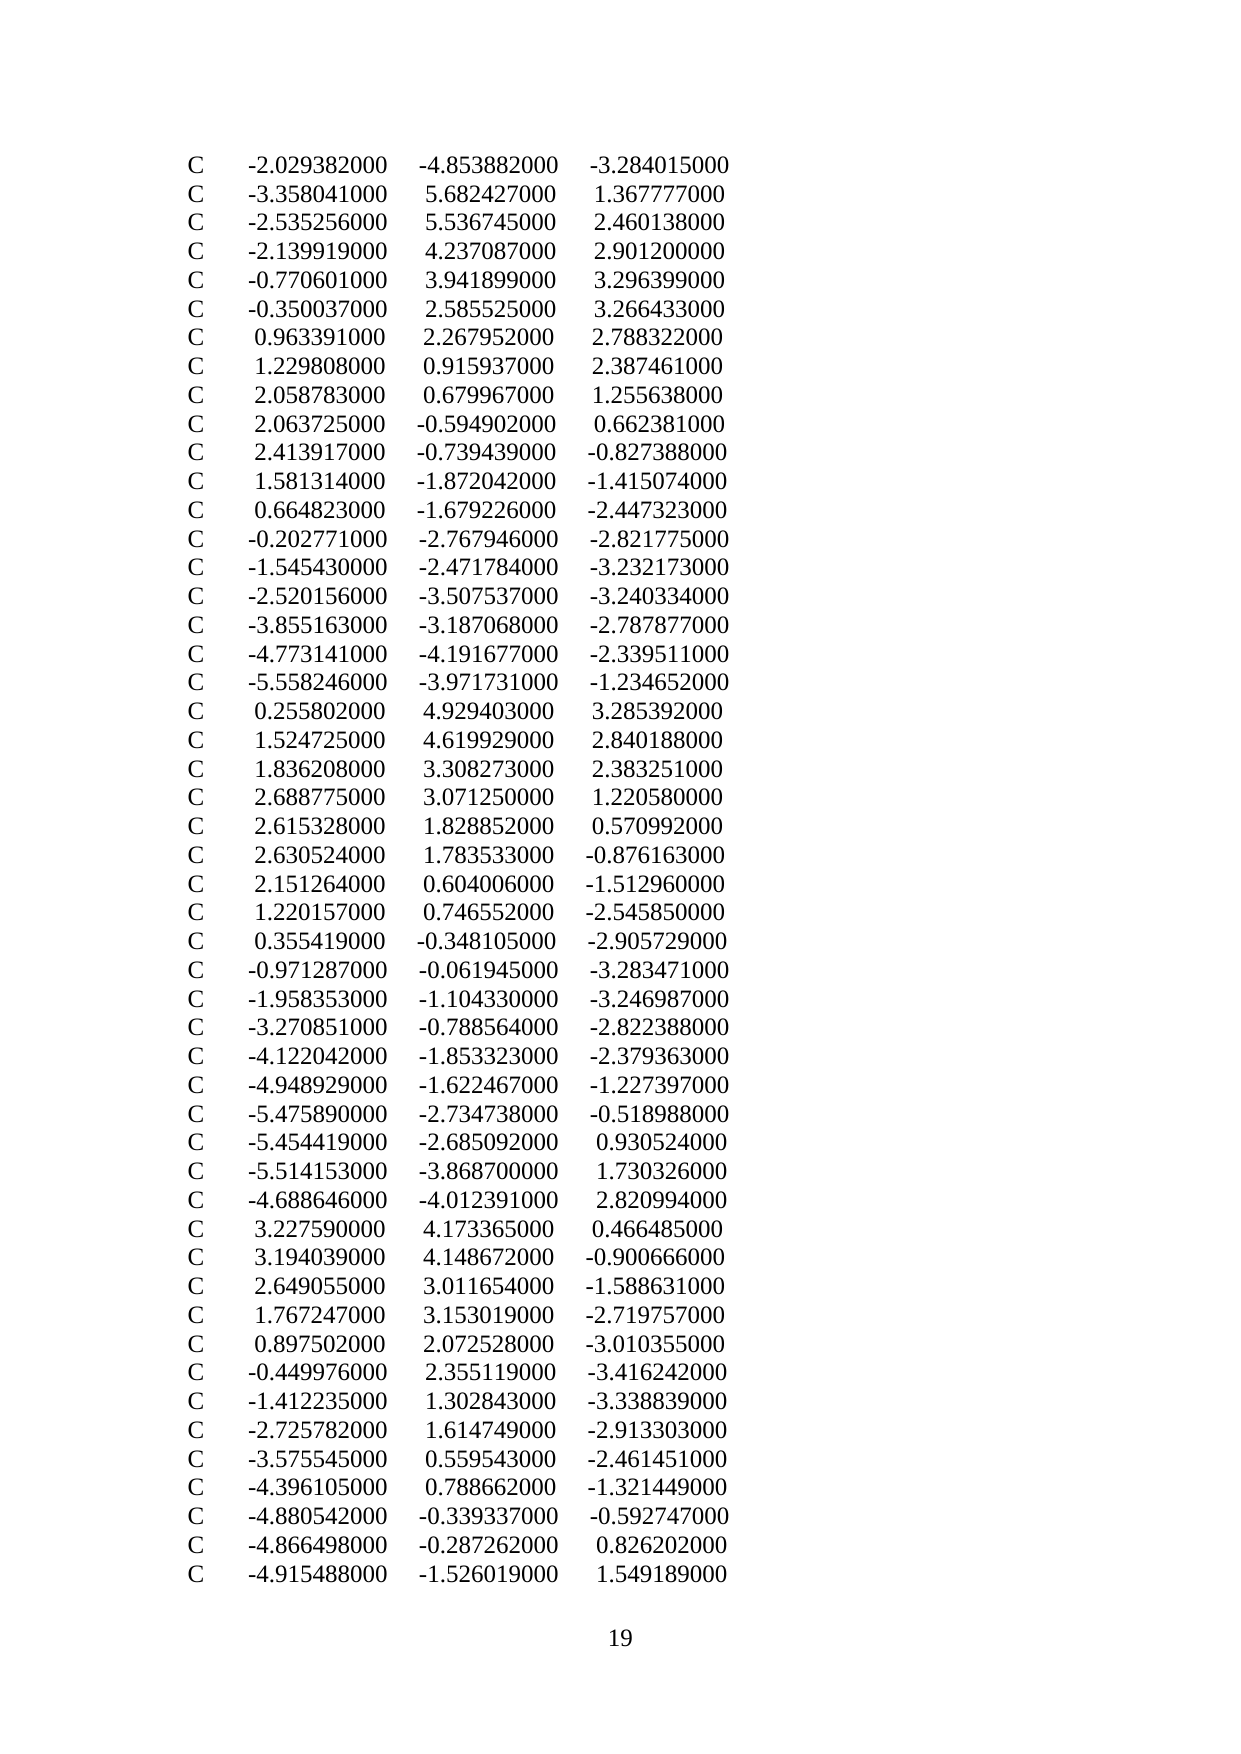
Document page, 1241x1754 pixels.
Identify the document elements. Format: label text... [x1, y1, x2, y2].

text C 2.615328000 1.828852000 0.570992000 [187, 811, 1053, 840]
text C -0.202771000 -2.767946000 -2.821775000 [187, 524, 1053, 552]
text C -1.412235000 1.302843000 -3.338839000 [187, 1386, 1053, 1415]
text C 2.151264000 0.604006000 -1.512960000 [187, 869, 1053, 897]
text C 0.255802000 4.929403000 3.285392000 [187, 696, 1053, 725]
text C 2.630524000 1.783533000 -0.876163000 [187, 840, 1053, 869]
text C 1.229808000 0.915937000 2.387461000 [187, 351, 1053, 380]
text C 0.664823000 -1.679226000 -2.447323000 [187, 495, 1053, 524]
text C -4.773141000 -4.191677000 -2.339511000 [187, 639, 1053, 667]
text C -5.475890000 -2.734738000 -0.518988000 [187, 1099, 1053, 1127]
text C -1.545430000 -2.471784000 -3.232173000 [187, 552, 1053, 581]
text C 2.413917000 -0.739439000 -0.827388000 [187, 437, 1053, 466]
text C -4.396105000 0.788662000 -1.321449000 [187, 1472, 1053, 1501]
text C 2.063725000 -0.594902000 0.662381000 [187, 409, 1053, 437]
text C 1.220157000 0.746552000 -2.545850000 [187, 897, 1053, 926]
text C -2.029382000 -4.853882000 -3.284015000 [187, 150, 1053, 179]
text C -1.958353000 -1.104330000 -3.246987000 [187, 984, 1053, 1012]
text C -0.449976000 2.355119000 -3.416242000 [187, 1357, 1053, 1386]
text C -3.270851000 -0.788564000 -2.822388000 [187, 1012, 1053, 1041]
text C 2.688775000 3.071250000 1.220580000 [187, 782, 1053, 811]
text C 1.836208000 3.308273000 2.383251000 [187, 754, 1053, 782]
text C 2.649055000 3.011654000 -1.588631000 [187, 1271, 1053, 1300]
text C -0.350037000 2.585525000 3.266433000 [187, 294, 1053, 322]
text C 3.227590000 4.173365000 0.466485000 [187, 1214, 1053, 1242]
text C -4.880542000 -0.339337000 -0.592747000 [187, 1501, 1053, 1530]
text C 0.897502000 2.072528000 -3.010355000 [187, 1329, 1053, 1357]
text C 1.524725000 4.619929000 2.840188000 [187, 725, 1053, 754]
text C -2.535256000 5.536745000 2.460138000 [187, 207, 1053, 236]
text C -5.454419000 -2.685092000 0.930524000 [187, 1127, 1053, 1156]
text C -3.855163000 -3.187068000 -2.787877000 [187, 610, 1053, 639]
text C -2.520156000 -3.507537000 -3.240334000 [187, 581, 1053, 610]
text C -0.971287000 -0.061945000 -3.283471000 [187, 955, 1053, 984]
text C -5.558246000 -3.971731000 -1.234652000 [187, 667, 1053, 696]
text C -4.688646000 -4.012391000 2.820994000 [187, 1185, 1053, 1214]
text C -4.866498000 -0.287262000 0.826202000 [187, 1530, 1053, 1559]
text C -4.915488000 -1.526019000 1.549189000 [187, 1559, 1053, 1587]
text C -4.122042000 -1.853323000 -2.379363000 [187, 1041, 1053, 1070]
text C -0.770601000 3.941899000 3.296399000 [187, 265, 1053, 294]
text C 1.767247000 3.153019000 -2.719757000 [187, 1300, 1053, 1329]
text C 3.194039000 4.148672000 -0.900666000 [187, 1242, 1053, 1271]
text C -3.575545000 0.559543000 -2.461451000 [187, 1444, 1053, 1472]
text C -3.358041000 5.682427000 1.367777000 [187, 179, 1053, 207]
text C -4.948929000 -1.622467000 -1.227397000 [187, 1070, 1053, 1099]
text C 0.963391000 2.267952000 2.788322000 [187, 322, 1053, 351]
text C 1.581314000 -1.872042000 -1.415074000 [187, 466, 1053, 495]
text C -2.725782000 1.614749000 -2.913303000 [187, 1415, 1053, 1444]
text C 0.355419000 -0.348105000 -2.905729000 [187, 926, 1053, 955]
text C 2.058783000 0.679967000 1.255638000 [187, 380, 1053, 409]
text C -2.139919000 4.237087000 2.901200000 [187, 236, 1053, 265]
text C -5.514153000 -3.868700000 1.730326000 [187, 1156, 1053, 1185]
